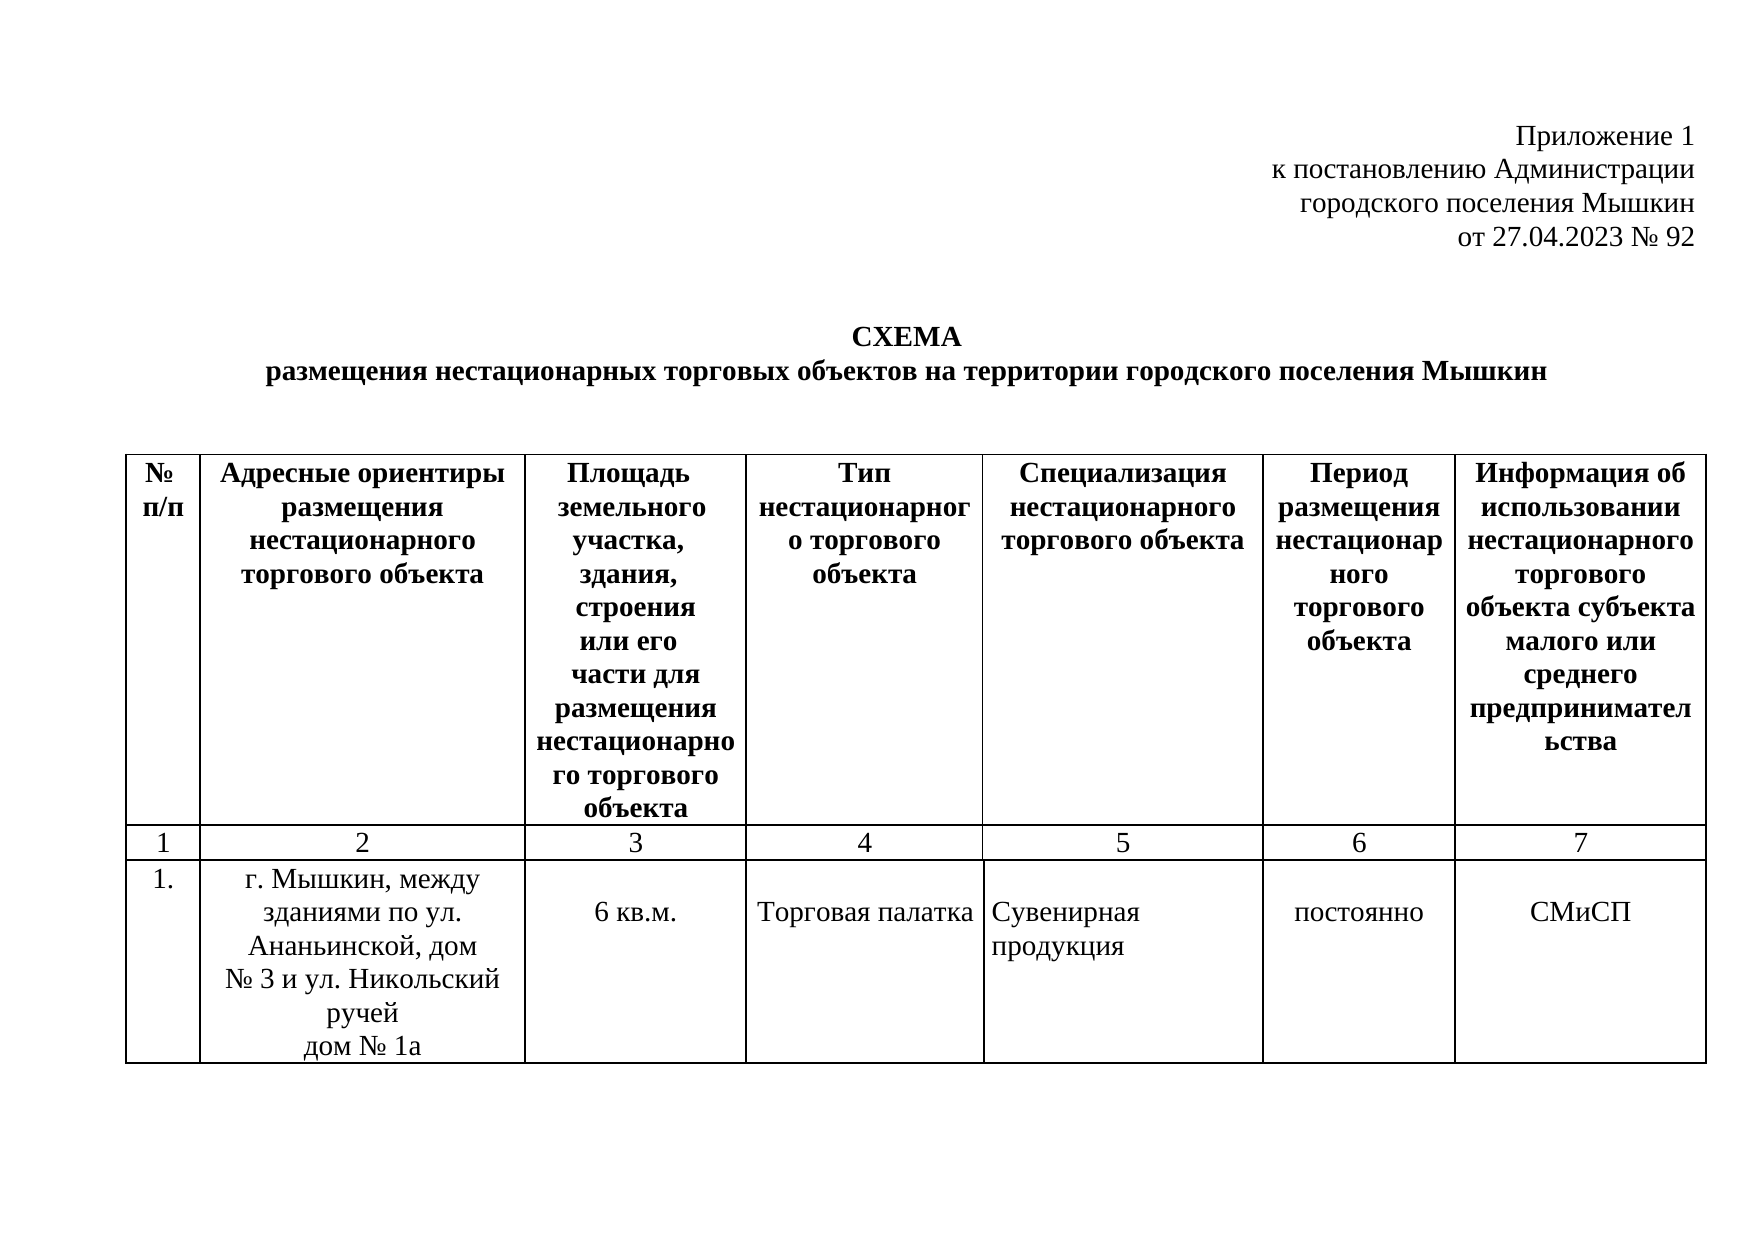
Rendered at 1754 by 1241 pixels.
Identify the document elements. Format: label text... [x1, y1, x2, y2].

table_header Адресные ориентиры размещения нестационарного торгового объекта [201, 455, 524, 824]
title городского поселения Мышкин [118, 185, 1695, 219]
table_cell 1. [127, 861, 199, 1062]
title Приложение 1 [118, 118, 1695, 152]
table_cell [985, 861, 1262, 1062]
table_cell 4 [747, 826, 982, 859]
title к постановлению Администрации [118, 152, 1695, 185]
title СХЕМА [118, 319, 1695, 353]
table_cell 7 [1456, 826, 1705, 859]
table_header Информация об использовании нестационарного торгового объекта субъекта малого или среднего предпринимательства [1456, 455, 1705, 824]
table_cell 3 [526, 826, 745, 859]
table_cell 6 кв.м. [526, 861, 745, 1062]
table_cell постоянно [1264, 861, 1454, 1062]
table_header Площадь земельного участка, здания, строения или его части для размещения нестационарного торгового объекта [526, 455, 745, 824]
title размещения нестационарных торговых объектов на территории городского поселения Мышкин [118, 353, 1695, 386]
table_cell СМиСП [1456, 861, 1705, 1062]
table_cell 1 [127, 826, 199, 859]
title от 27.04.2023 № 92 [118, 219, 1695, 252]
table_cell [201, 861, 524, 1062]
table_cell 6 [1264, 826, 1454, 859]
table_header № п/п [127, 455, 199, 824]
table_header Период размещения нестационарного торгового объекта [1264, 455, 1454, 824]
table_cell 2 [201, 826, 524, 859]
table_header Специализация нестационарного торгового объекта [983, 455, 1262, 824]
table_cell Торговая палатка [747, 861, 983, 1062]
table_header Тип нестационарного торгового объекта [747, 455, 982, 824]
table_cell 5 [983, 826, 1262, 859]
